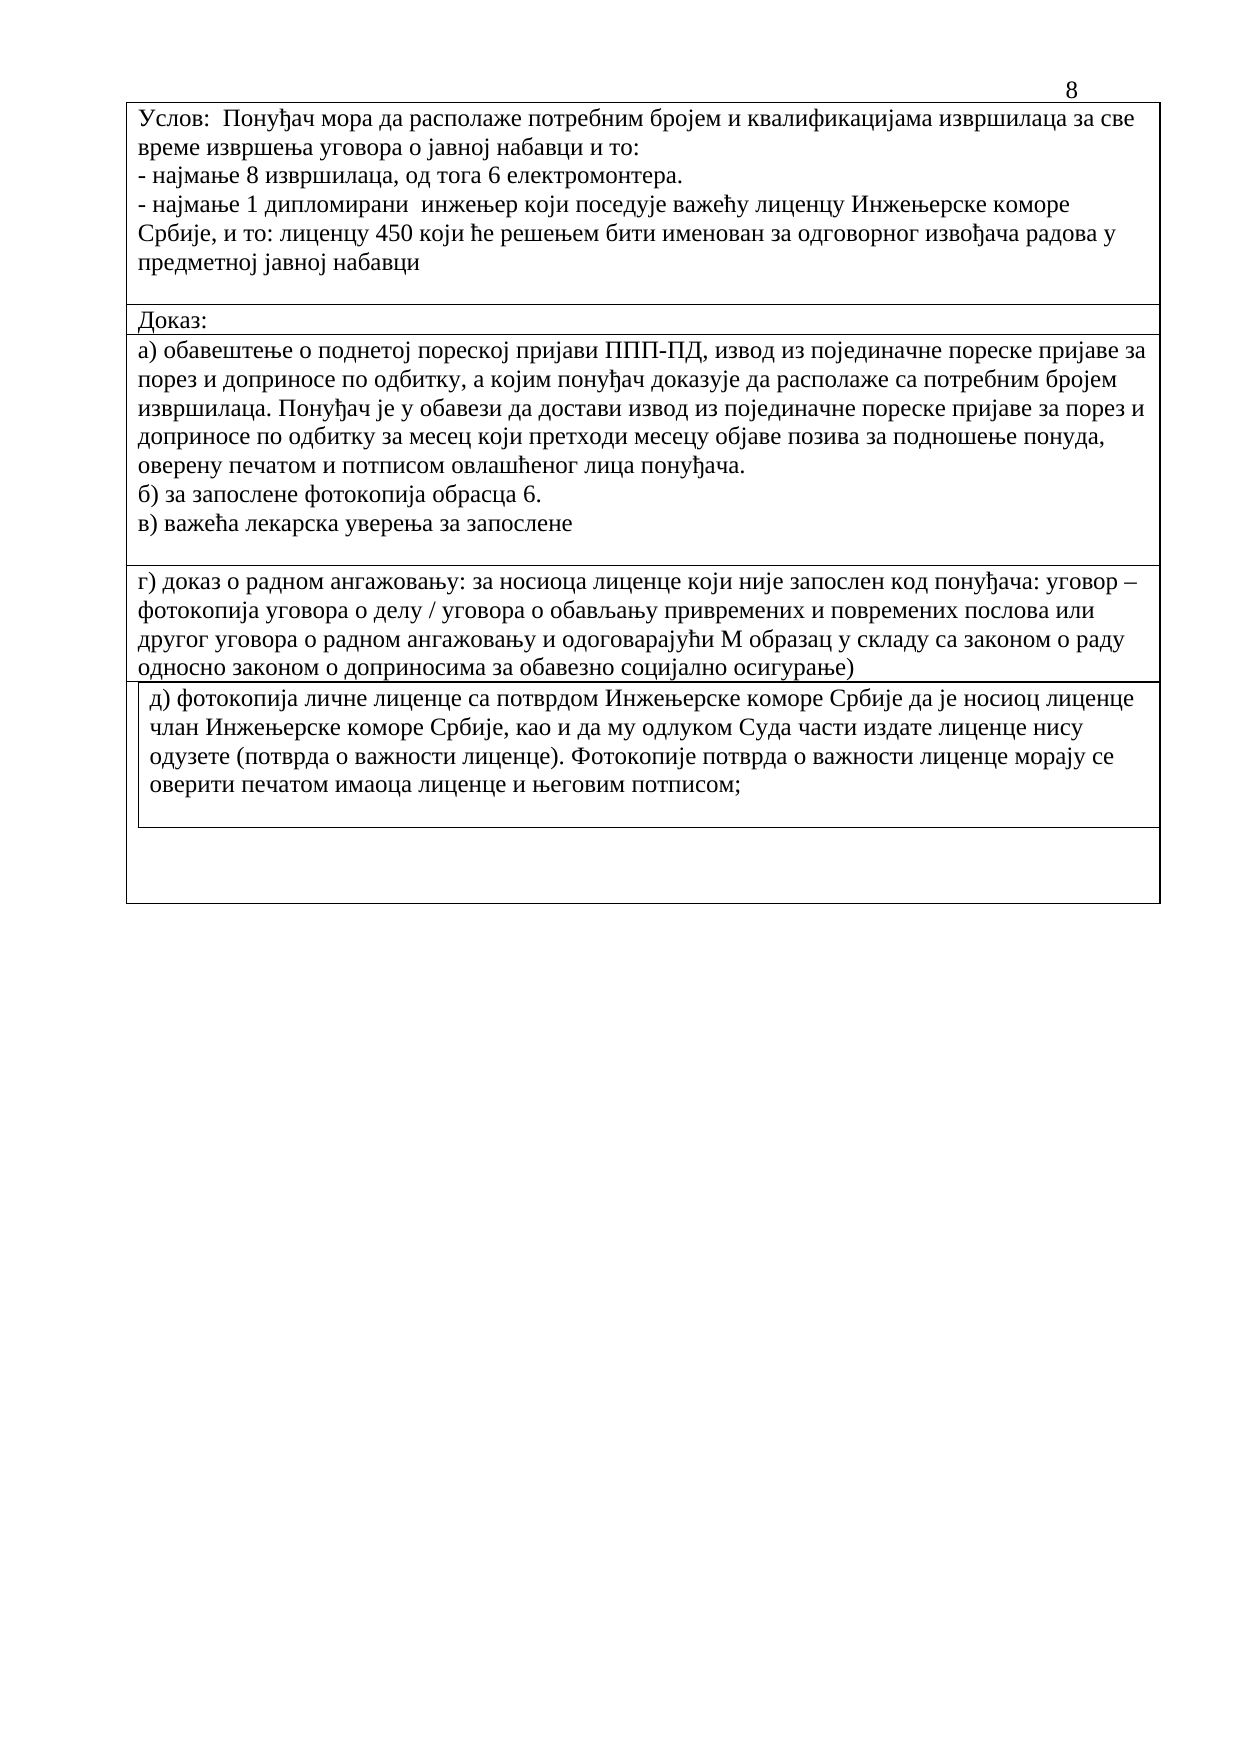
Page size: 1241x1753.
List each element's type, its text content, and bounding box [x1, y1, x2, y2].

table_cell г) доказ о радном ангажовању: за носиоца лиценце који није запослен код понуђача: уговор – фотокопија уговора о делу / уговора о обављању привремених и повремених послова или другог уговора о радном ангажовању и одоговарајући М образац у складу са законом о раду односно законом о доприносима за обавезно социјално осигурање) [127, 566, 1159, 681]
table_header Услов: Понуђач мора да располаже потребним бројем и квалификацијама извршилаца за све време извршења уговора о јавној набавци и то: - најмање 8 извршилаца, од тога 6 електромонтера. - најмање 1 дипломирани инжењер који поседује важећу лиценцу Инжењерске коморе Србије, и то: лиценцу 450 који ће решењем бити именован за одговорног извођача радова у предметној јавној набавци [127, 103, 1159, 304]
table_cell а) обавештење о поднетој пореској пријави ППП-ПД, извод из појединачне пореске пријаве за порез и доприносе по одбитку, а којим понуђач доказује да располаже са потребним бројем извршилаца. Понуђач је у обавези да достави извод из појединачне пореске пријаве за порез и доприносе по одбитку за месец који претходи месецу објаве позива за подношење понуда, оверену печатом и потписом овлашћеног лица понуђача. б) за запослене фотокопија обрасца 6. в) важећа лекарска уверења за запослене [127, 335, 1159, 565]
table_cell Доказ: [127, 305, 1159, 334]
table_cell [127, 682, 1159, 903]
